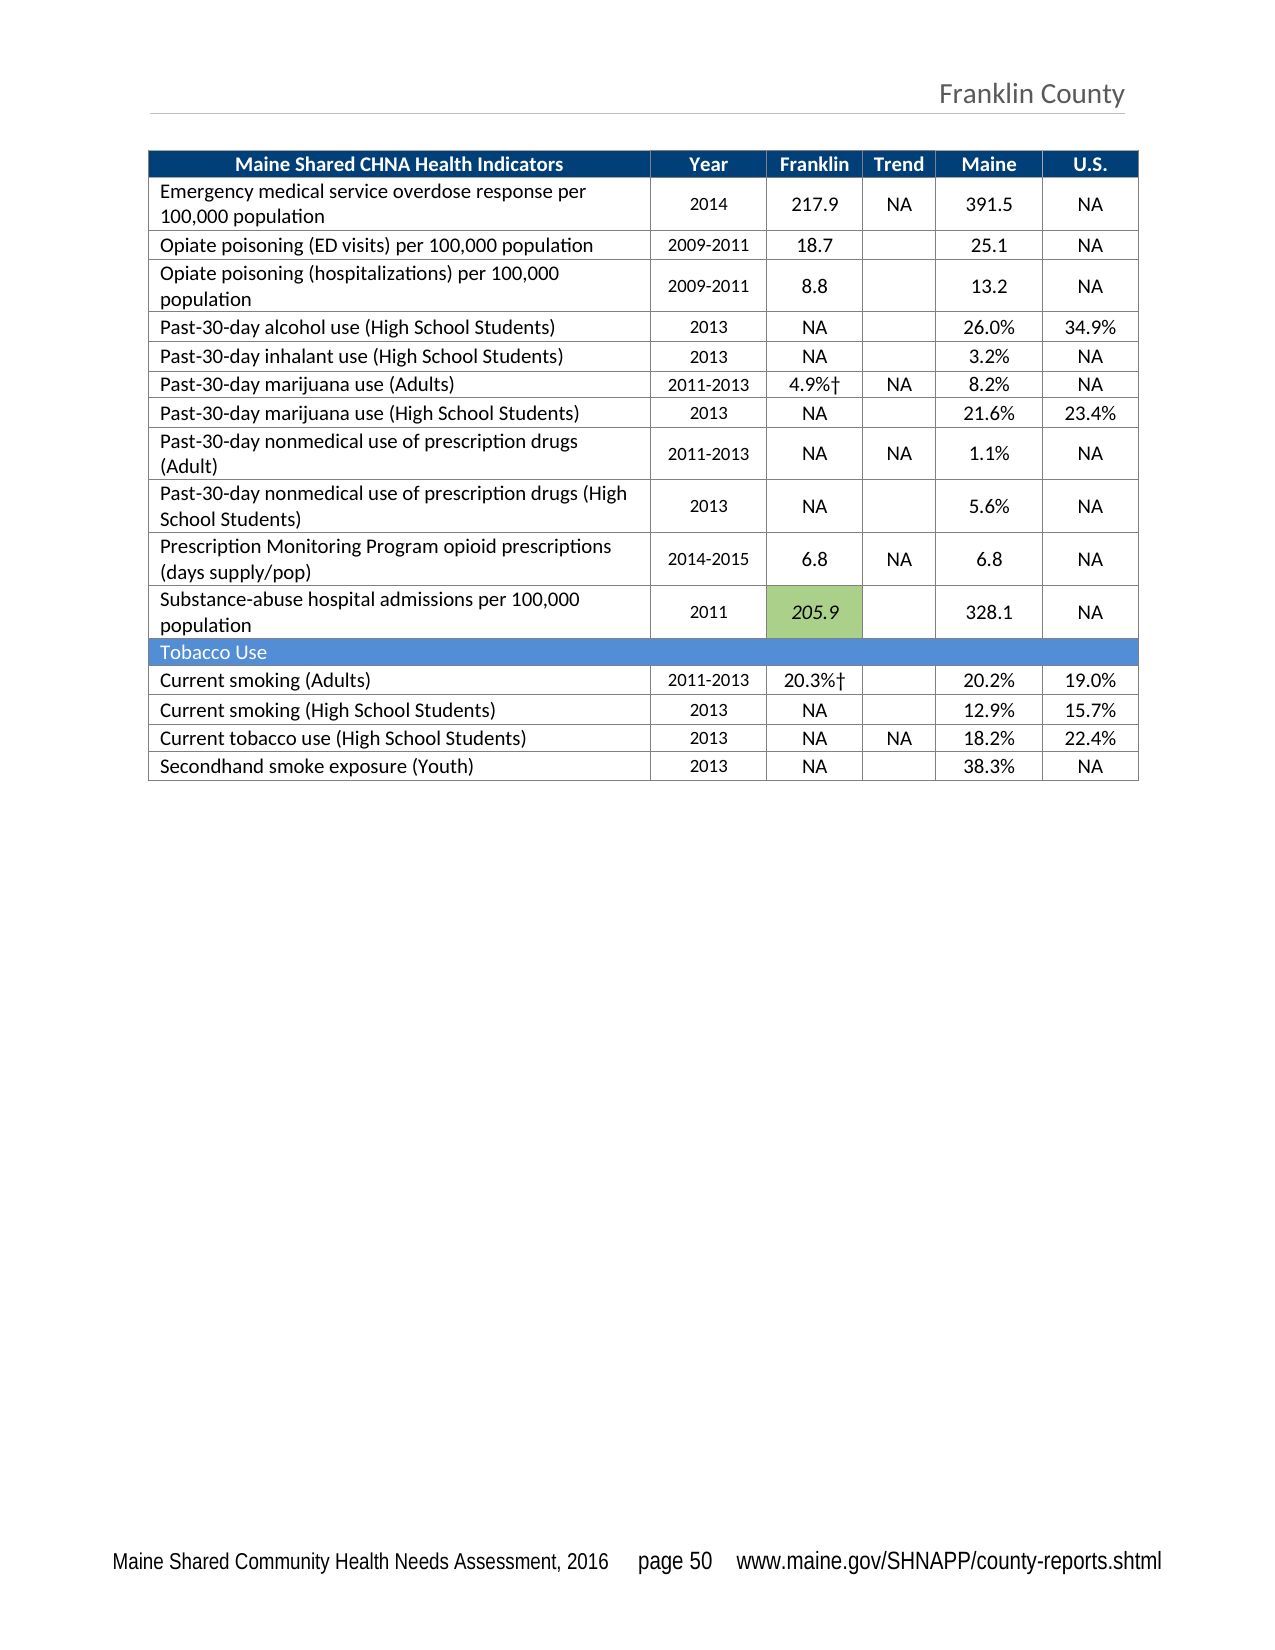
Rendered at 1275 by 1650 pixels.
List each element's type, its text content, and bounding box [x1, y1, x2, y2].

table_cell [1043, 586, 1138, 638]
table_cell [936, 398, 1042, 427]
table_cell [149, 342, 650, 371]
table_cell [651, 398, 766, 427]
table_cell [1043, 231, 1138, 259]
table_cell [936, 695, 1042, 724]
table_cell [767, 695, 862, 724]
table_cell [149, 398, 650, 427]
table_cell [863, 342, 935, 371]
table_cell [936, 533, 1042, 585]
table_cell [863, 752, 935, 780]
table_header Trend [863, 151, 935, 177]
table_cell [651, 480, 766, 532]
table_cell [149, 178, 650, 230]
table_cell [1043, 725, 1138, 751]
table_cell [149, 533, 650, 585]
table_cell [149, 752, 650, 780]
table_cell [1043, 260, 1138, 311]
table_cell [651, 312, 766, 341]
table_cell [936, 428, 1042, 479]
table_header Year [651, 151, 766, 177]
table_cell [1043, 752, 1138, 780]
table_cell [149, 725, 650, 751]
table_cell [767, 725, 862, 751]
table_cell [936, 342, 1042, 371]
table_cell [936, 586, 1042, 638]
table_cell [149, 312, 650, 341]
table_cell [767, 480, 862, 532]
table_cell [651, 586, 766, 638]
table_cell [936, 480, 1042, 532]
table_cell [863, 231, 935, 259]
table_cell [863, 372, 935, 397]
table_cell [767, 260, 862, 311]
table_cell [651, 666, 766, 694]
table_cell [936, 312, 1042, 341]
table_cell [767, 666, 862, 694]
table_header U.S. [1043, 151, 1138, 177]
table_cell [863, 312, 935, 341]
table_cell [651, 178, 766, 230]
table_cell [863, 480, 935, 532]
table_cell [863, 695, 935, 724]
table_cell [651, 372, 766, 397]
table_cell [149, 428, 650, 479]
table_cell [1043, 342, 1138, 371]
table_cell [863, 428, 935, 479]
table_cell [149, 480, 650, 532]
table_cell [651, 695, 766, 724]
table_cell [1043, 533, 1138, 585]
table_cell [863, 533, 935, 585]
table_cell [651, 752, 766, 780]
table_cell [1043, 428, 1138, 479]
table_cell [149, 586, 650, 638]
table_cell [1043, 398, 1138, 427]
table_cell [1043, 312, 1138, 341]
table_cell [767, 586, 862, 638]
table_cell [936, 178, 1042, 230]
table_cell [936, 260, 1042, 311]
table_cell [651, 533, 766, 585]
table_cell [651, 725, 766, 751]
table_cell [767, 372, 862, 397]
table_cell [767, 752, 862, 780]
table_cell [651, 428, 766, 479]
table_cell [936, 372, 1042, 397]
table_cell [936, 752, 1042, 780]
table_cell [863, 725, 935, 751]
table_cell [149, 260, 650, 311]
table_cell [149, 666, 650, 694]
table_header Franklin [767, 151, 862, 177]
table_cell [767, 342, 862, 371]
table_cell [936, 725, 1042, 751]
table_header Maine [936, 151, 1042, 177]
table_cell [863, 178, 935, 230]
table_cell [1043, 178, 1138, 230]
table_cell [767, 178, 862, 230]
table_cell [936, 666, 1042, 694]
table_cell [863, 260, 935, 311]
table_header Maine Shared CHNA Health Indicators [149, 151, 650, 177]
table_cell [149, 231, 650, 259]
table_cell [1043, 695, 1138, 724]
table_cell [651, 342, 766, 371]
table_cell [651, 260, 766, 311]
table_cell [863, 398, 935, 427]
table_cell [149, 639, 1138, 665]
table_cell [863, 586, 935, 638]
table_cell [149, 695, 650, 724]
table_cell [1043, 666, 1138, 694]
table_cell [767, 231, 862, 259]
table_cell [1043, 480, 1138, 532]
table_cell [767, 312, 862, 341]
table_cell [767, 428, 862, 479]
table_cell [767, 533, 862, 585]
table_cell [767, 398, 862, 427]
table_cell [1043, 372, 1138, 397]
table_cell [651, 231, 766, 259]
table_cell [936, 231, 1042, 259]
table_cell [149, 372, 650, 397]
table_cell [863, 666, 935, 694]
